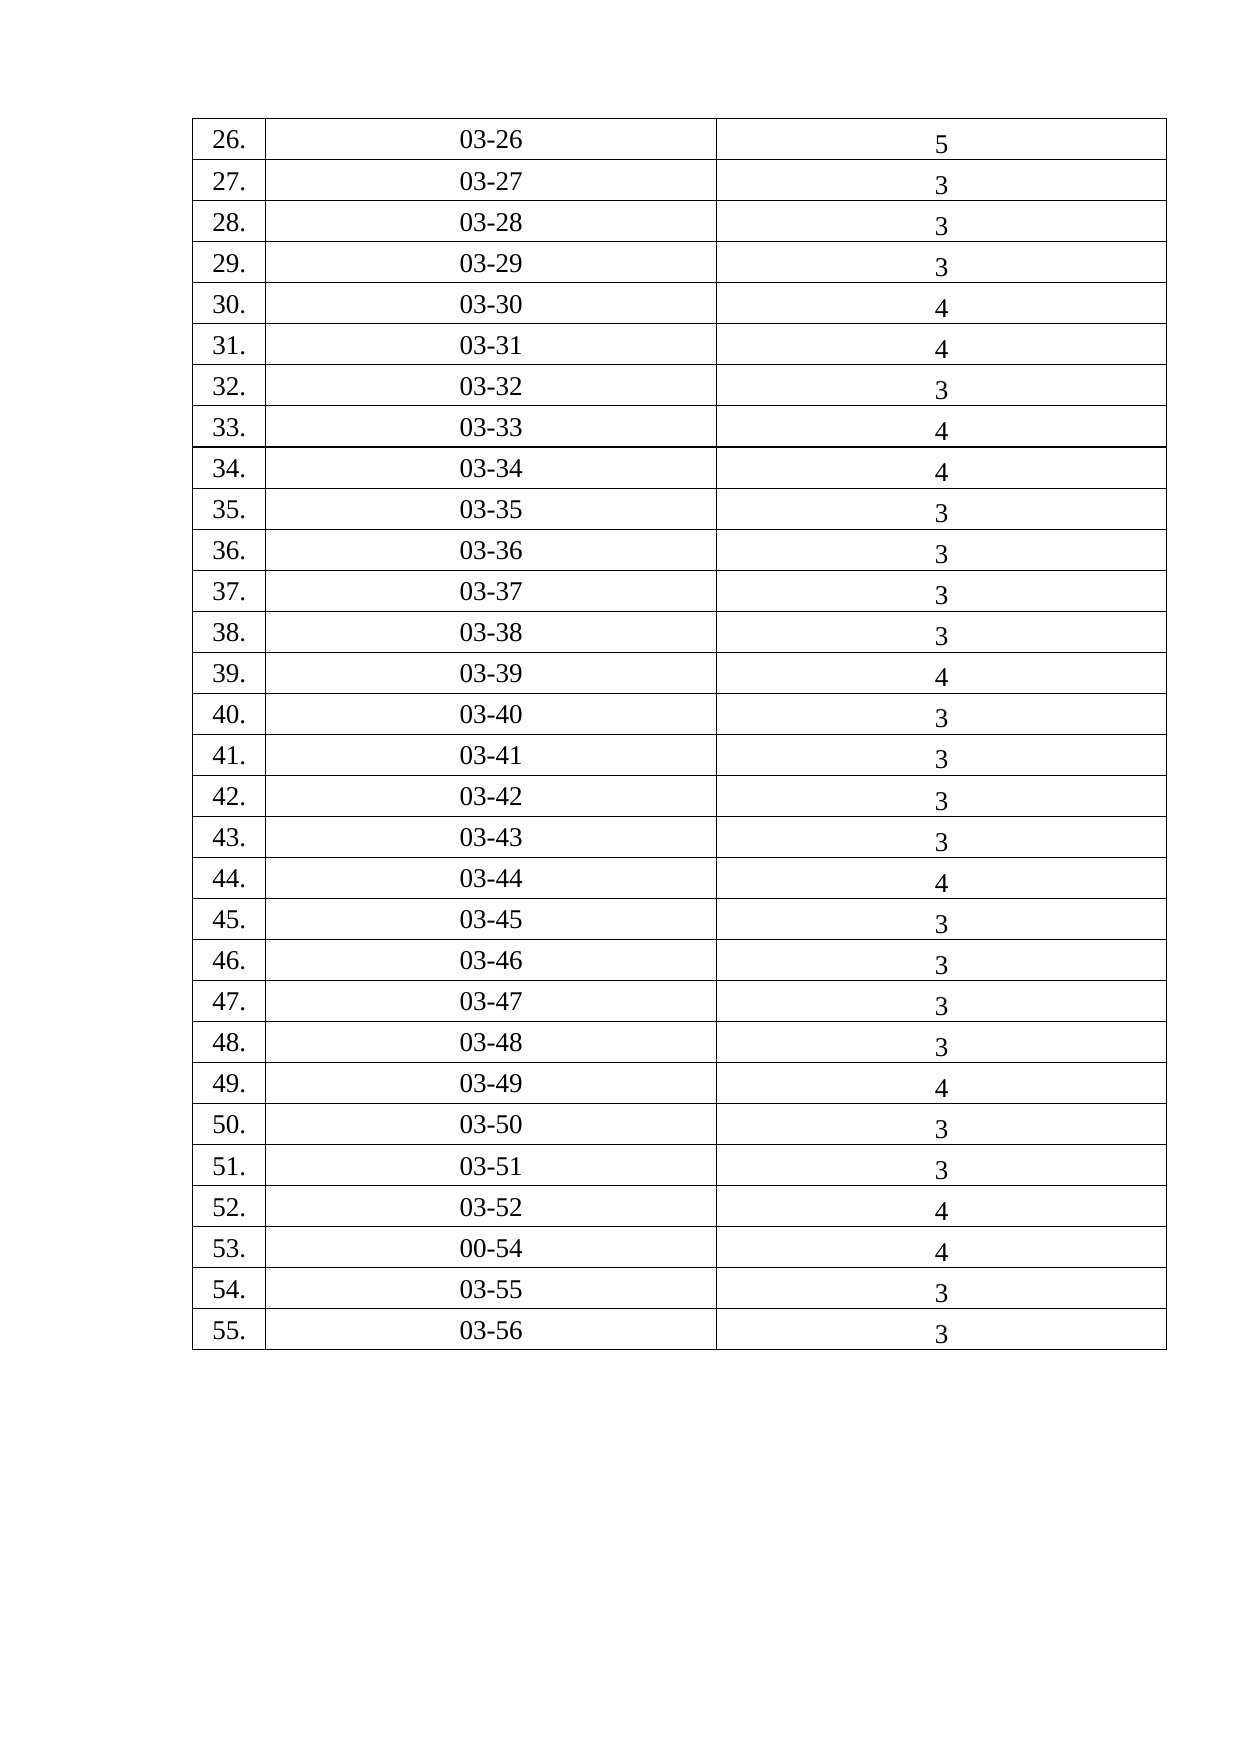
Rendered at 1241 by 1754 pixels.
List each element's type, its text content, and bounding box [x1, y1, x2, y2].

table_cell 51. [193, 1145, 265, 1185]
table_cell 36. [193, 530, 265, 569]
table_cell 4 [717, 406, 1166, 446]
table_cell 42. [193, 776, 265, 816]
table_cell 5 [717, 119, 1166, 159]
table_cell 4 [717, 283, 1166, 323]
table_cell 3 [717, 1145, 1166, 1185]
table_cell 26. [193, 119, 265, 159]
table_cell 03-40 [266, 694, 716, 734]
table_cell 49. [193, 1063, 265, 1103]
table_cell 03-55 [266, 1268, 716, 1308]
table_cell 48. [193, 1022, 265, 1062]
table_cell 4 [717, 858, 1166, 898]
table_cell 3 [717, 694, 1166, 734]
table_cell 3 [717, 365, 1166, 405]
table_cell 47. [193, 981, 265, 1021]
table_cell 03-41 [266, 735, 716, 775]
table_cell 03-34 [266, 448, 716, 487]
table_cell 03-29 [266, 242, 716, 282]
table_cell 45. [193, 899, 265, 939]
table_cell 3 [717, 1104, 1166, 1144]
table_cell 3 [717, 735, 1166, 775]
table_cell 43. [193, 817, 265, 857]
table_cell 4 [717, 1063, 1166, 1103]
table_cell 00-54 [266, 1227, 716, 1267]
table_cell 41. [193, 735, 265, 775]
table_cell 50. [193, 1104, 265, 1144]
table_cell 03-31 [266, 324, 716, 364]
table_cell 3 [717, 776, 1166, 816]
table_cell 03-52 [266, 1186, 716, 1226]
table_cell 3 [717, 981, 1166, 1021]
table_cell 03-33 [266, 406, 716, 446]
table_cell 03-46 [266, 940, 716, 980]
table_cell 03-42 [266, 776, 716, 816]
table_cell 3 [717, 242, 1166, 282]
table_cell 03-45 [266, 899, 716, 939]
table_cell 32. [193, 365, 265, 405]
table_cell 03-35 [266, 489, 716, 528]
table_cell 3 [717, 612, 1166, 652]
table_cell 4 [717, 448, 1166, 487]
table_cell 3 [717, 817, 1166, 857]
table_cell 44. [193, 858, 265, 898]
table_cell 55. [193, 1309, 265, 1349]
table_cell 30. [193, 283, 265, 323]
table_cell 3 [717, 1268, 1166, 1308]
table_cell 3 [717, 1022, 1166, 1062]
table_cell 34. [193, 448, 265, 487]
table_cell 03-28 [266, 201, 716, 241]
table_cell 03-44 [266, 858, 716, 898]
table_cell 38. [193, 612, 265, 652]
table_cell 3 [717, 571, 1166, 611]
table_cell 46. [193, 940, 265, 980]
table_cell 3 [717, 201, 1166, 241]
table_cell 3 [717, 899, 1166, 939]
table_cell 03-50 [266, 1104, 716, 1144]
table_cell 27. [193, 160, 265, 200]
table_cell 40. [193, 694, 265, 734]
table_cell 03-30 [266, 283, 716, 323]
table_cell 03-51 [266, 1145, 716, 1185]
table_cell 3 [717, 1309, 1166, 1349]
table_cell 54. [193, 1268, 265, 1308]
table_cell 3 [717, 940, 1166, 980]
table_cell 03-43 [266, 817, 716, 857]
table_cell 03-37 [266, 571, 716, 611]
table_cell 3 [717, 489, 1166, 528]
table_cell 4 [717, 1227, 1166, 1267]
table_cell 39. [193, 653, 265, 693]
table_cell 37. [193, 571, 265, 611]
table_cell 33. [193, 406, 265, 446]
table_cell 03-26 [266, 119, 716, 159]
table_cell 03-49 [266, 1063, 716, 1103]
table_cell 03-32 [266, 365, 716, 405]
table_cell 3 [717, 160, 1166, 200]
table_cell 03-36 [266, 530, 716, 569]
table_cell 53. [193, 1227, 265, 1267]
table_cell 31. [193, 324, 265, 364]
table_cell 4 [717, 653, 1166, 693]
table_cell 28. [193, 201, 265, 241]
table_cell 03-56 [266, 1309, 716, 1349]
table_cell 29. [193, 242, 265, 282]
table_cell 03-27 [266, 160, 716, 200]
table_cell 52. [193, 1186, 265, 1226]
table_cell 03-47 [266, 981, 716, 1021]
table_cell 03-38 [266, 612, 716, 652]
table_cell 4 [717, 324, 1166, 364]
table_cell 4 [717, 1186, 1166, 1226]
table_cell 03-48 [266, 1022, 716, 1062]
table_cell 35. [193, 489, 265, 528]
table_cell 3 [717, 530, 1166, 569]
table_cell 03-39 [266, 653, 716, 693]
